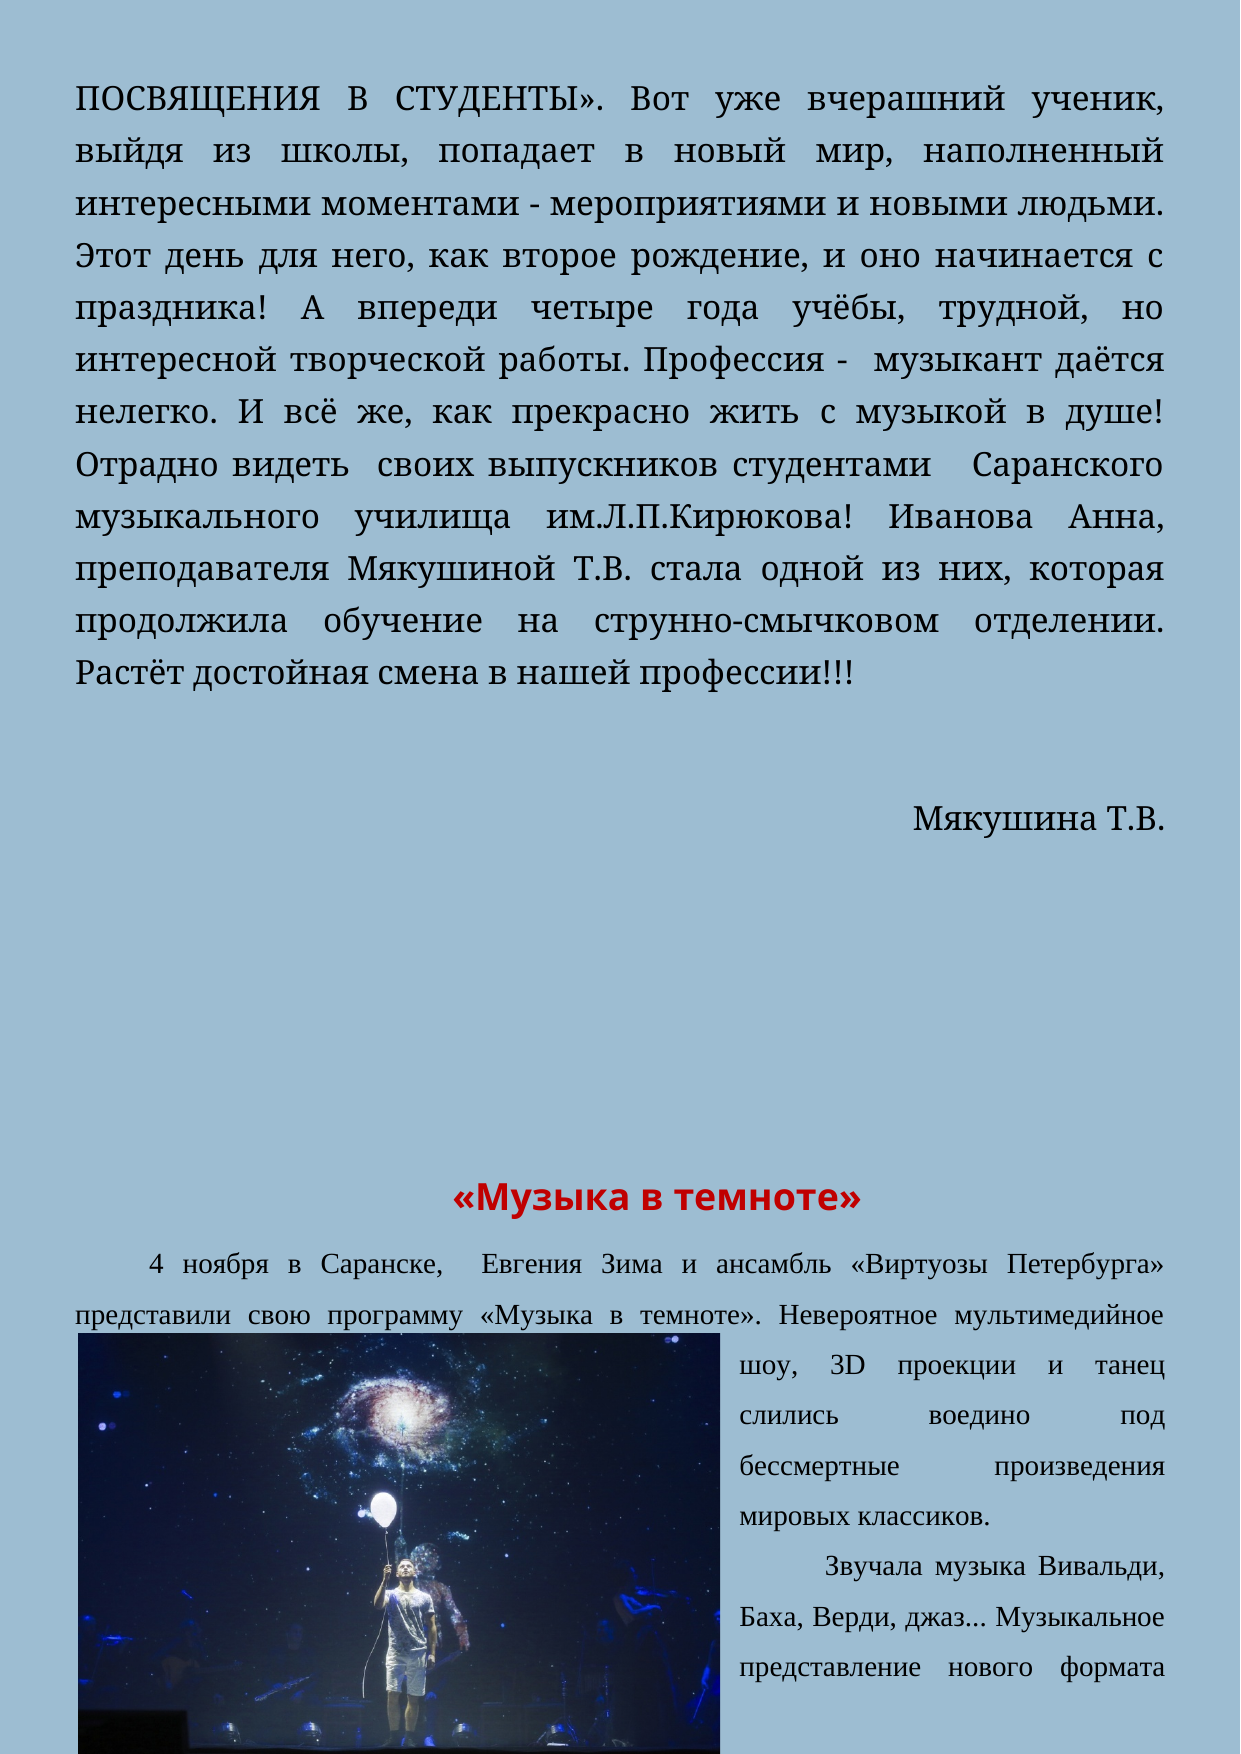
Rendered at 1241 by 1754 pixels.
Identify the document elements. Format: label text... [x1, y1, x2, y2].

text Мякушина Т.В. [75, 795, 1165, 841]
text «Музыка в темноте» [75, 1170, 1165, 1221]
text 4 ноября в Саранске, Евгения Зима и ансамбль «Виртуозы Петербурга» представили свою программу «Музыка в темноте». Невероятное мультимедийное шоу, 3D проекции и танец слились воедино под бессмертные произведения мировых классиков. [75, 1246, 1165, 1532]
picture [78, 1333, 721, 1753]
